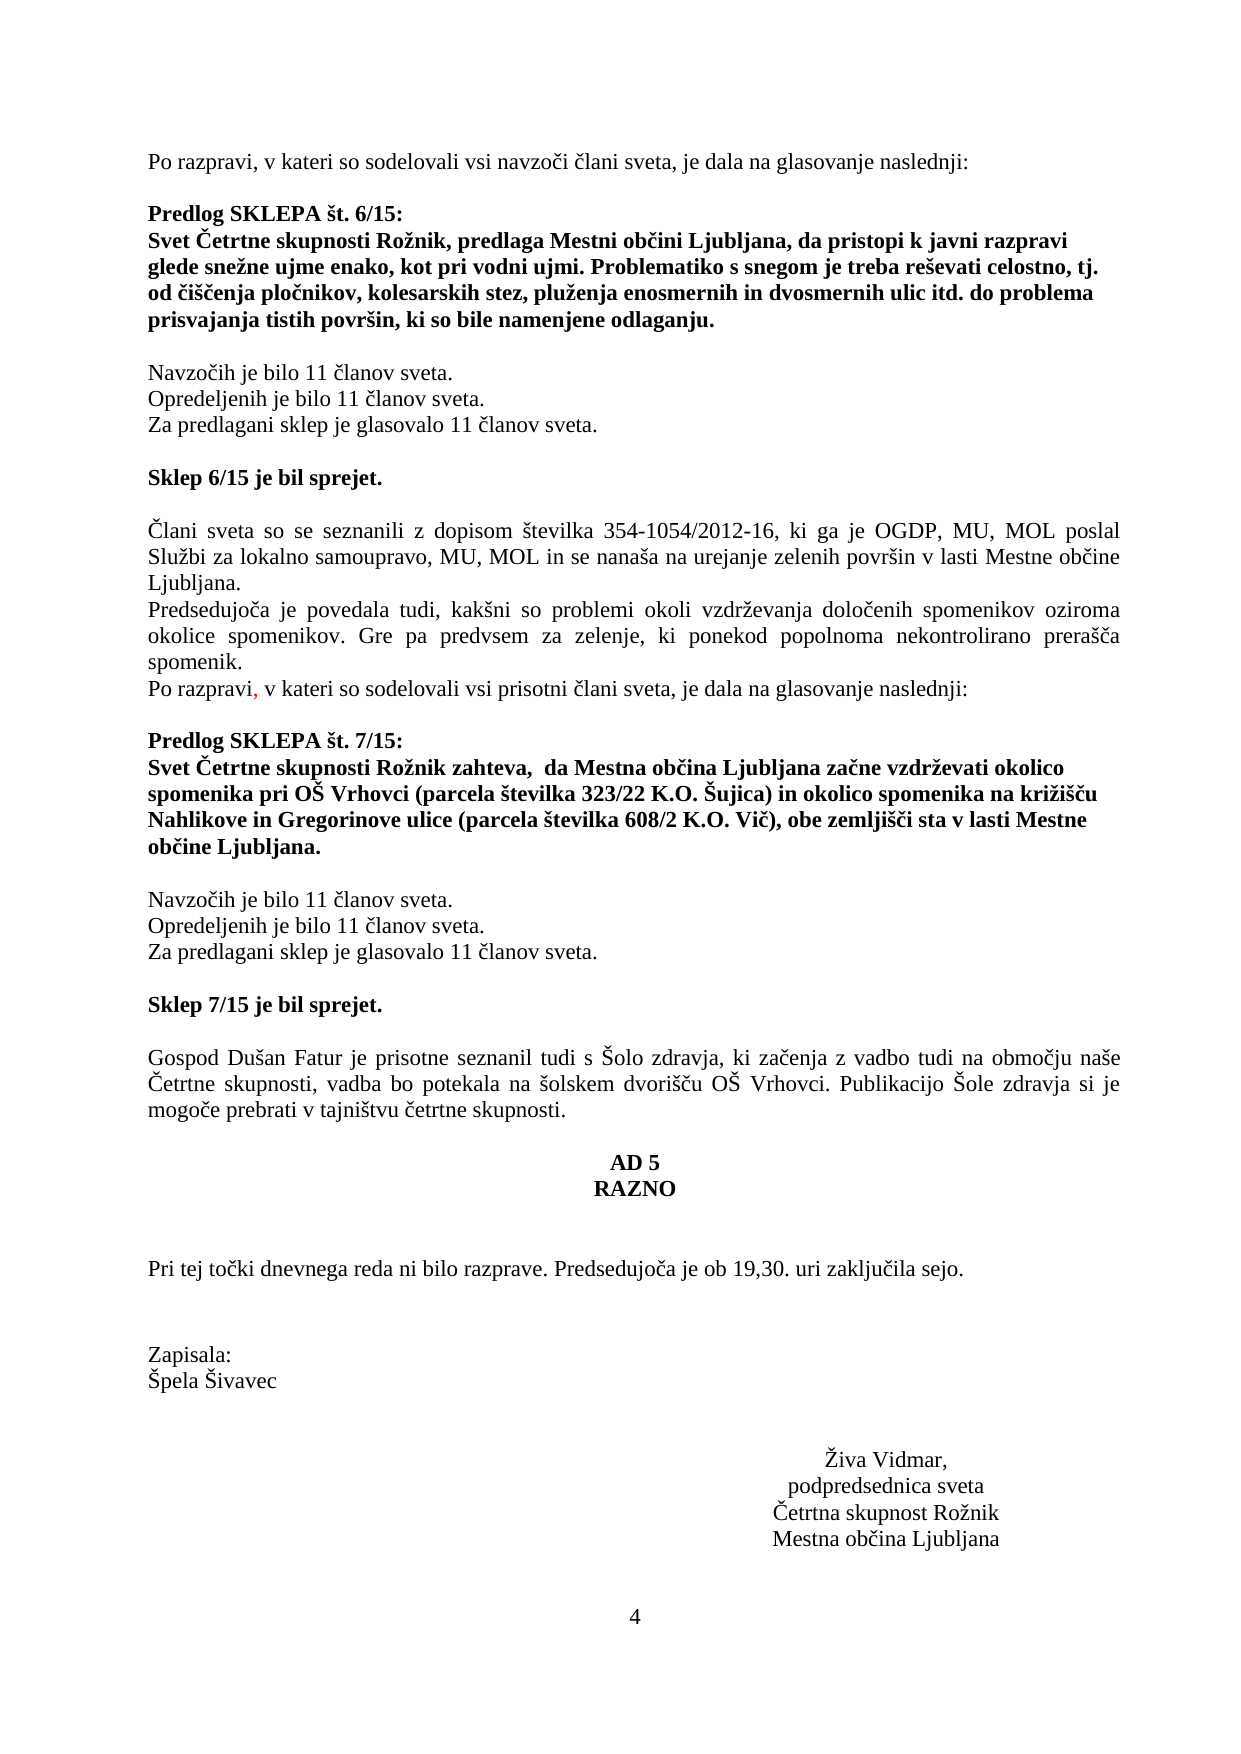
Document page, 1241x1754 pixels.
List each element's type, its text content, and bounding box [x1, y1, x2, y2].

text Svet Četrtne skupnosti Rožnik, predlaga Mestni občini Ljubljana, da pristopi k javni razpravi glede snežne ujme enako, kot pri vodni ujmi. Problematiko s snegom je treba reševati celostno, tj. od čiščenja pločnikov, kolesarskih stez, pluženja enosmernih in dvosmernih ulic itd. do problema prisvajanja tistih površin, ki so bile namenjene odlaganju. [148, 227, 1122, 332]
text Opredeljenih je bilo 11 članov sveta. [148, 385, 1122, 411]
text Sklep 6/15 je bil sprejet. [148, 464, 1122, 490]
text Zapisala: [148, 1341, 1122, 1367]
text Po razpravi, v kateri so sodelovali vsi prisotni člani sveta, je dala na glasovanje naslednji: [148, 675, 1122, 701]
text Špela Šivavec [148, 1367, 1122, 1393]
text Predlog SKLEPA št. 7/15: [148, 727, 1122, 754]
text Za predlagani sklep je glasovalo 11 članov sveta. [148, 938, 1122, 965]
text Predlog SKLEPA št. 6/15: [148, 200, 1122, 227]
text Pri tej točki dnevnega reda ni bilo razprave. Predsedujoča je ob 19,30. uri zaključila sejo. [148, 1254, 1122, 1281]
text Svet Četrtne skupnosti Rožnik zahteva, da Mestna občina Ljubljana začne vzdrževati okolico spomenika pri OŠ Vrhovci (parcela številka 323/22 K.O. Šujica) in okolico spomenika na križišču Nahlikove in Gregorinove ulice (parcela številka 608/2 K.O. Vič), obe zemljišči sta v lasti Mestne občine Ljubljana. [148, 754, 1122, 859]
text Za predlagani sklep je glasovalo 11 članov sveta. [148, 411, 1122, 438]
text podpredsednica sveta [148, 1473, 1117, 1499]
text AD 5 [148, 1149, 1122, 1176]
text Navzočih je bilo 11 članov sveta. [148, 358, 1122, 385]
text Sklep 7/15 je bil sprejet. [148, 991, 1122, 1017]
text Po razpravi, v kateri so sodelovali vsi navzoči člani sveta, je dala na glasovanje naslednji: [148, 148, 1122, 174]
text Opredeljenih je bilo 11 članov sveta. [148, 912, 1122, 938]
text Gospod Dušan Fatur je prisotne seznanil tudi s Šolo zdravja, ki začenja z vadbo tudi na območju naše Četrtne skupnosti, vadba bo potekala na šolskem dvorišču OŠ Vrhovci. Publikacijo Šole zdravja si je mogoče prebrati v tajništvu četrtne skupnosti. [148, 1044, 1122, 1123]
text Navzočih je bilo 11 članov sveta. [148, 886, 1122, 912]
text Četrtna skupnost Rožnik [148, 1499, 1117, 1525]
text RAZNO [148, 1176, 1122, 1202]
text Živa Vidmar, [148, 1446, 1117, 1473]
text Člani sveta so se seznanili z dopisom številka 354-1054/2012-16, ki ga je OGDP, MU, MOL poslal Službi za lokalno samoupravo, MU, MOL in se nanaša na urejanje zelenih površin v lasti Mestne občine Ljubljana. [148, 517, 1122, 596]
text Mestna občina Ljubljana [148, 1525, 1117, 1552]
text Predsedujoča je povedala tudi, kakšni so problemi okoli vzdrževanja določenih spomenikov oziroma okolice spomenikov. Gre pa predvsem za zelenje, ki ponekod popolnoma nekontrolirano prerašča spomenik. [148, 596, 1122, 675]
